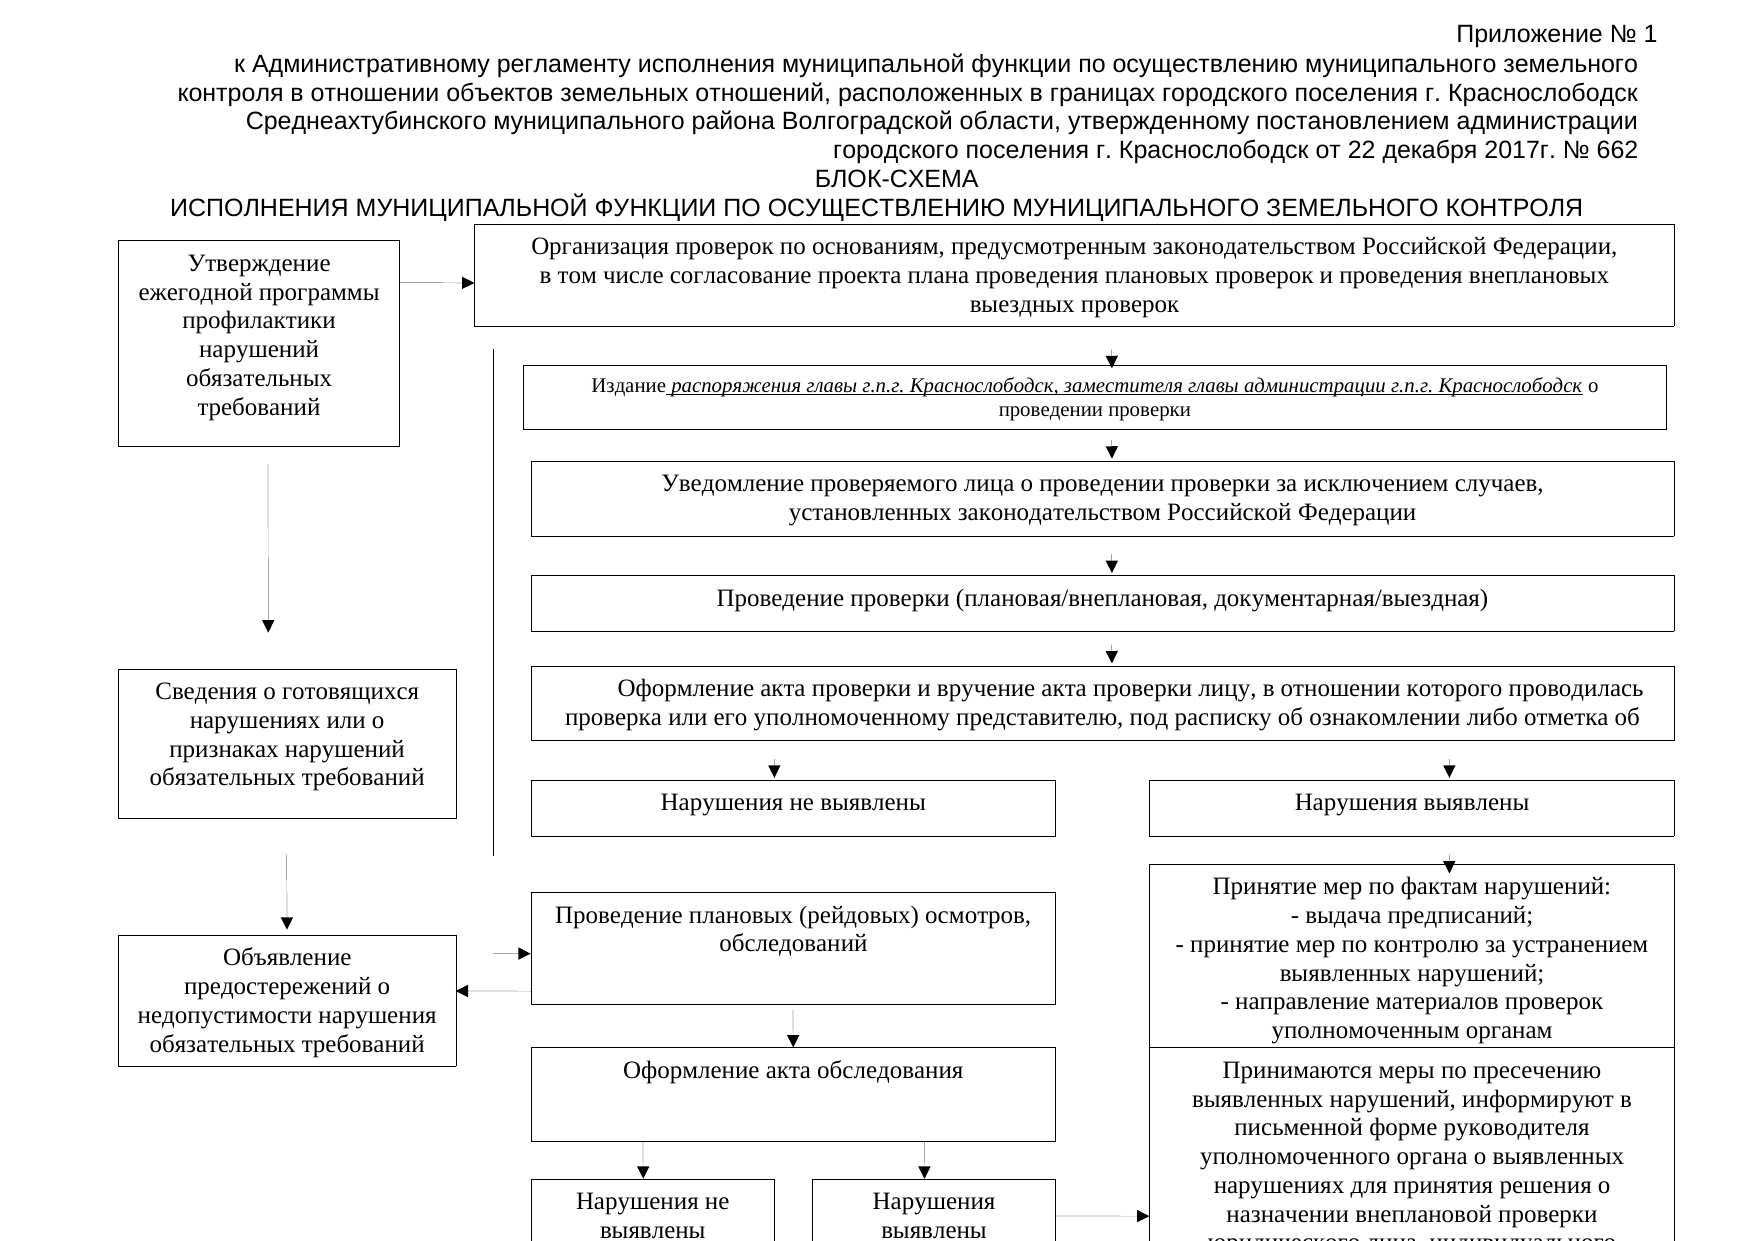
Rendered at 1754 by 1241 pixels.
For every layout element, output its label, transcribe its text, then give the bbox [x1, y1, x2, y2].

text ИСПОЛНЕНИЯ МУНИЦИПАЛЬНОЙ ФУНКЦИИ ПО ОСУЩЕСТВЛЕНИЮ МУНИЦИПАЛЬНОГО ЗЕМЕЛЬНОГО КОНТРОЛЯ [118, 192, 1636, 221]
text БЛОК-СХЕМА [62, 164, 1657, 192]
text Приложение № 1 [62, 19, 1657, 49]
text к Административному регламенту исполнения муниципальной функции по осуществлению муниципального земельного контроля в отношении объектов земельных отношений, расположенных в границах городского поселения г. Краснослободск Среднеахтубинского муниципального района Волгоградской области, утвержденному постановлением администрации городского поселения г. Краснослободск от 22 декабря 2017г. № 662 [118, 49, 1639, 164]
